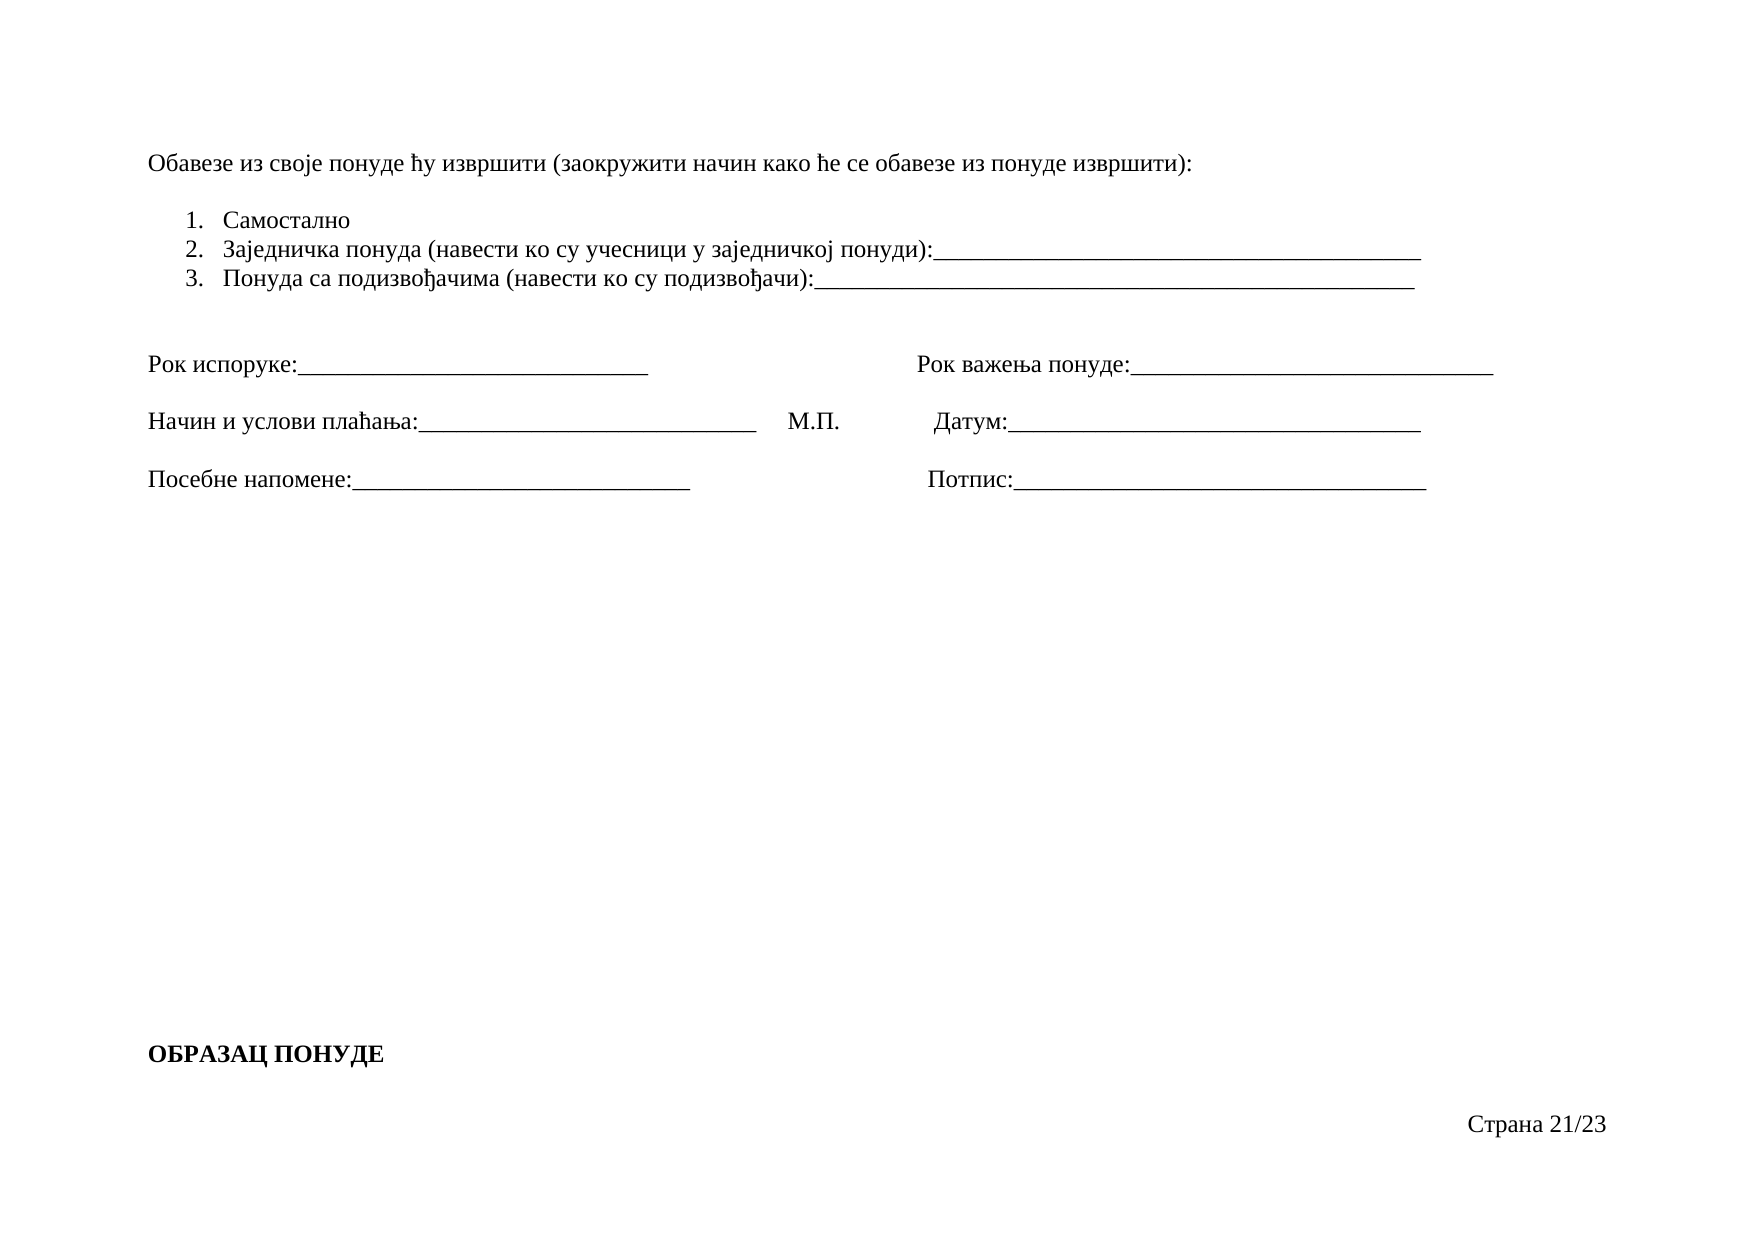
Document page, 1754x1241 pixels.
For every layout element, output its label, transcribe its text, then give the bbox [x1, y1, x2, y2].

text Посебне напомене:___________________________ Потпис:_________________________________ [148, 464, 1606, 493]
text Обавезе из своје понуде ћу извршити (заокружити начин како ће се обавезе из понуде извршити): [148, 148, 1606, 176]
list Самостално [185, 205, 1606, 234]
list Заједничка понуда (навести ко су учесници у заједничкој понуди):_______________________________________ [185, 234, 1606, 263]
list Понуда са подизвођачима (навести ко су подизвођачи):________________________________________________ [185, 263, 1606, 291]
text ОБРАЗАЦ ПОНУДЕ [148, 1039, 1606, 1068]
text Начин и услови плаћања:___________________________ М.П. Датум:_________________________________ [148, 406, 1606, 435]
text Рок испоруке:____________________________ Рок важења понуде:_____________________________ [148, 349, 1606, 378]
